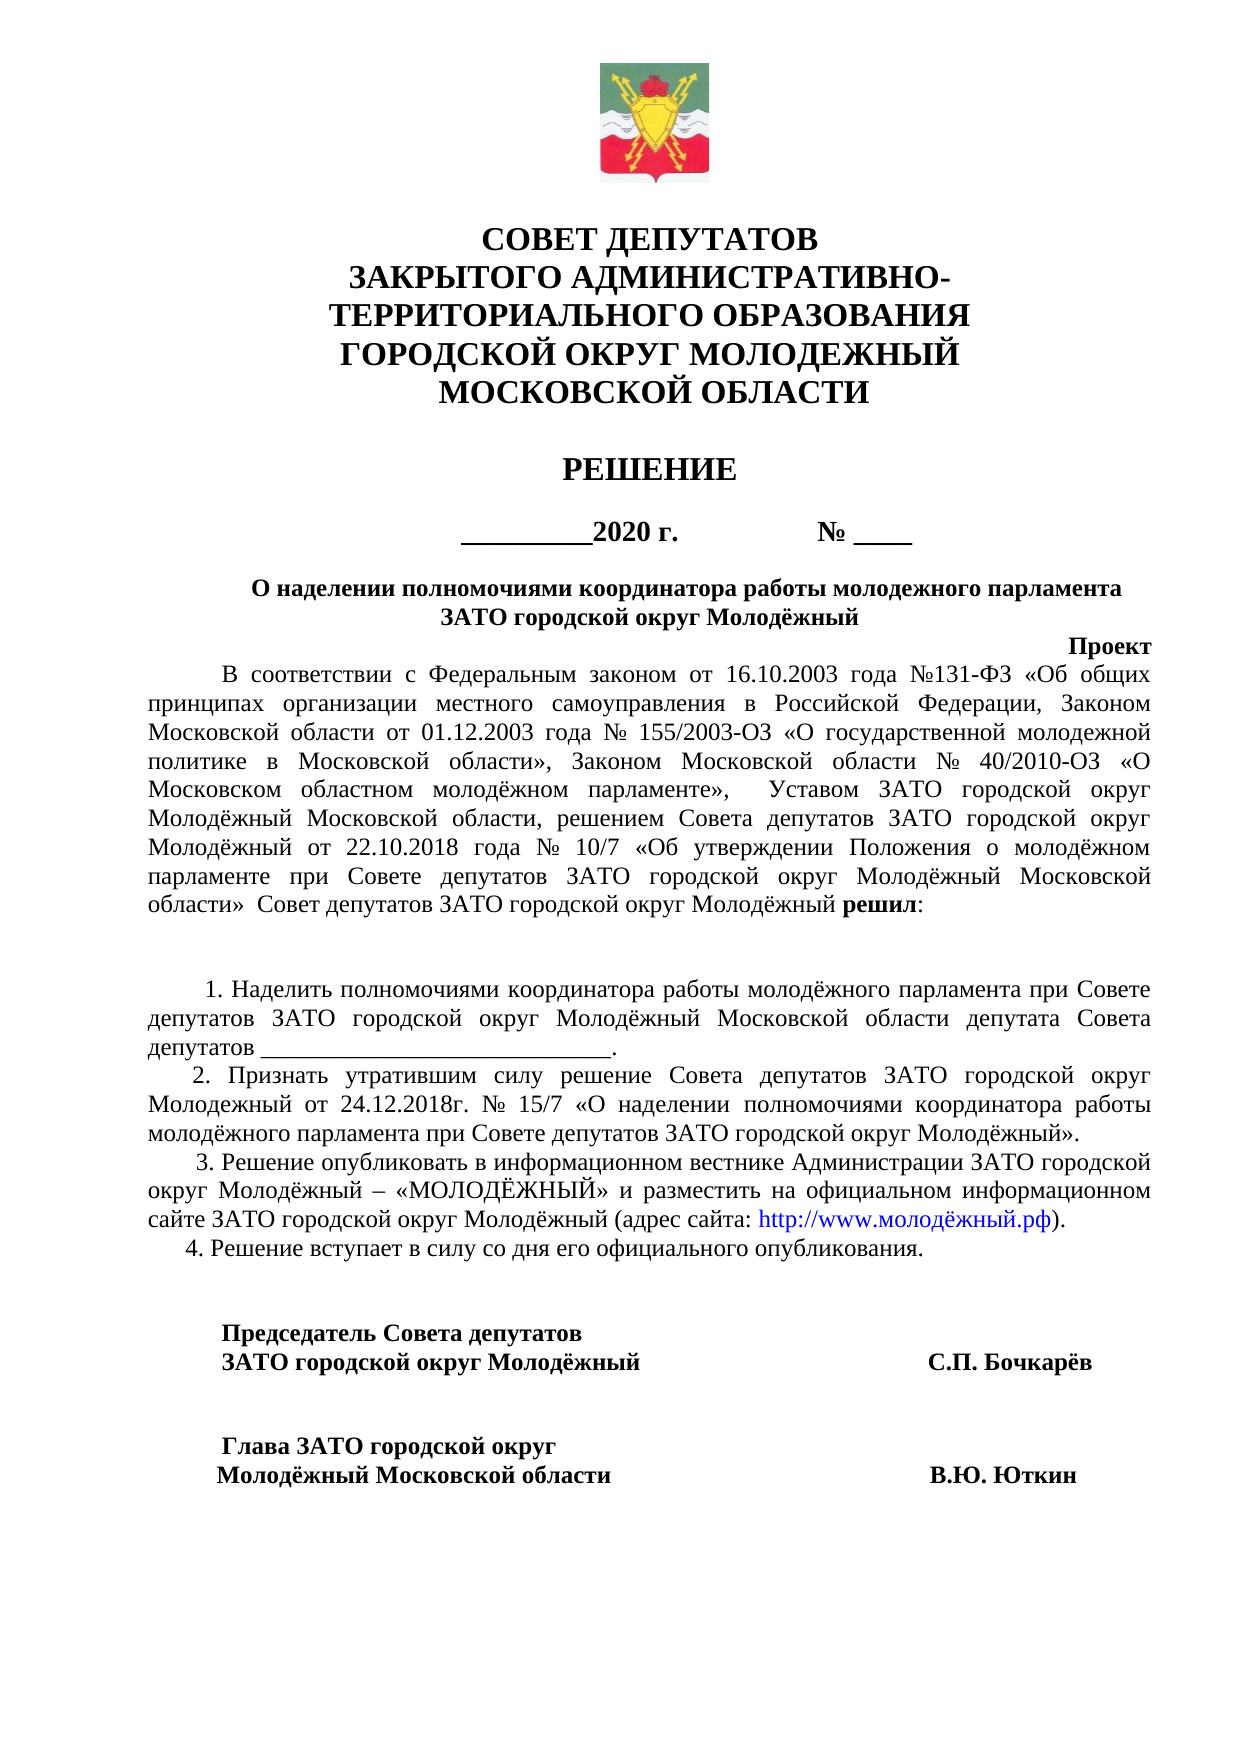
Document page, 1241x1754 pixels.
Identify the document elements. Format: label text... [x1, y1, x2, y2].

text Председатель Совета депутатов [148, 1318, 1152, 1347]
text Проект [148, 631, 1152, 659]
text МОСКОВСКОЙ ОБЛАСТИ [148, 372, 1152, 411]
picture [600, 63, 710, 183]
text _________2020 г. № ____ [148, 514, 1152, 547]
text ГОРОДСКОЙ ОКРУГ МОЛОДЕЖНЫЙ [148, 334, 1152, 372]
text 4. Решение вступает в силу со дня его официального опубликования. [148, 1233, 1152, 1262]
text 3. Решение опубликовать в информационном вестнике Администрации ЗАТО городской округ Молодёжный – «Молодёжный» и разместить на официальном информационном сайте ЗАТО городской округ Молодёжный (адрес сайта: http://www.молодёжный.рф). [148, 1147, 1152, 1233]
text 2. Признать утратившим силу решение Совета депутатов ЗАТО городской округ Молодежный от 24.12.2018г. № 15/7 «О наделении полномочиями координатора работы молодёжного парламента при Совете депутатов ЗАТО городской округ Молодёжный». [148, 1061, 1152, 1147]
text ЗАТО городской округ Молодёжный С.П. Бочкарёв [148, 1347, 1152, 1375]
text 1. Наделить полномочиями координатора работы молодёжного парламента при Совете депутатов ЗАТО городской округ Молодёжный Московской области депутата Совета депутатов ____________________________. [148, 974, 1152, 1061]
text О наделении полномочиями координатора работы молодежного парламента ЗАТО городской округ Молодёжный [148, 573, 1152, 631]
text В соответствии с Федеральным законом от 16.10.2003 года №131-ФЗ «Об общих принципах организации местного самоуправления в Российской Федерации, Законом Московской области от 01.12.2003 года № 155/2003-ОЗ «О государственной молодежной политике в Московской области», Законом Московской области № 40/2010-ОЗ «О Московском областном молодёжном парламенте», Уставом ЗАТО городской округ Молодёжный Московской области, решением Совета депутатов ЗАТО городской округ Молодёжный от 22.10.2018 года № 10/7 «Об утверждении Положения о молодёжном парламенте при Совете депутатов ЗАТО городской округ Молодёжный Московской области» Совет депутатов ЗАТО городской округ Молодёжный решил: [148, 659, 1152, 918]
text Молодёжный Московской области В.Ю. Юткин [148, 1460, 1152, 1489]
text РЕШЕНИЕ [148, 449, 1152, 487]
text СОВЕТ ДЕПУТАТОВ [148, 219, 1152, 257]
text Глава ЗАТО городской округ [148, 1431, 1152, 1460]
text ТЕРРИТОРИАЛЬНОГО ОБРАЗОВАНИЯ [148, 296, 1152, 334]
text ЗАКРЫТОГО АДМИНИСТРАТИВНО- [148, 257, 1152, 296]
